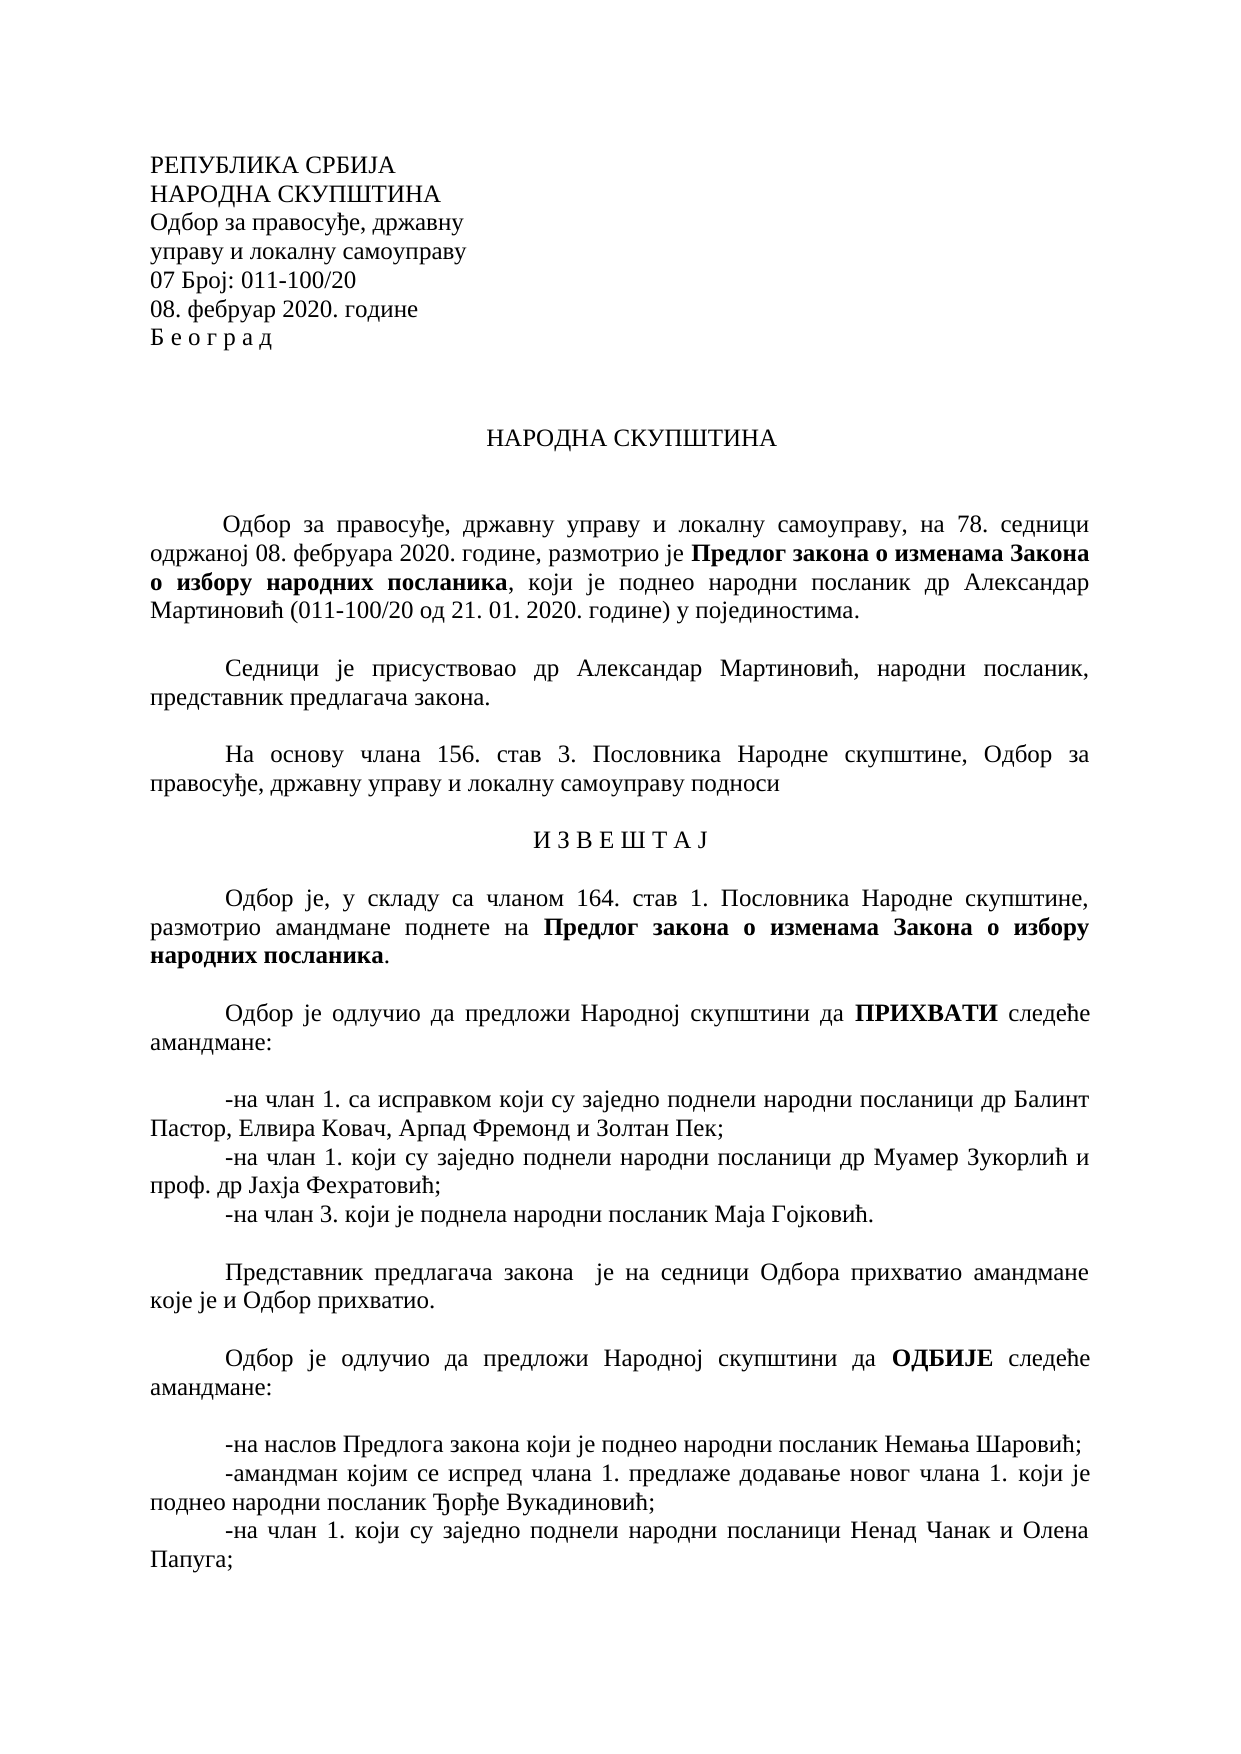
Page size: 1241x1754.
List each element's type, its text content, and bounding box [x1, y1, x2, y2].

text Одбор је одлучио да предложи Народној скупштини да ОДБИЈЕ следеће амандмане: [150, 1343, 1090, 1400]
text Представник предлагача закона је на седници Одбора прихватио амандмане које је и Одбор прихватио. [150, 1257, 1090, 1314]
text На основу члана 156. став 3. Пословника Народне скупштине, Одбор за правосуђе, државну управу и локалну самоуправу подноси [150, 739, 1090, 797]
text 08. фебруар 2020. године [150, 294, 1090, 322]
text -на члан 3. који је поднела народни посланик Маја Гојковић. [150, 1199, 1090, 1228]
text НАРОДНА СКУПШТИНА [150, 179, 1090, 207]
text НАРОДНА СКУПШТИНА [486, 423, 1090, 452]
text Седници је присуствовао др Александар Мартиновић, народни посланик, представник предлагача закона. [150, 653, 1090, 710]
text 07 Број: 011-100/20 [150, 265, 1090, 294]
text Одбор за правосуђе, државну [150, 207, 1090, 236]
text Одбор је одлучио да предложи Народној скупштини да ПРИХВАТИ следеће амандмане: [150, 998, 1090, 1055]
text -на наслов Предлога закона који је поднео народни посланик Немања Шаровић; [150, 1429, 1090, 1458]
text И З В Е Ш Т А Ј [150, 825, 1090, 854]
text Одбор за правосуђе, државну управу и локалну самоуправу, на 78. седници одржаној 08. фебруара 2020. године, размотрио је Предлог закона о изменама Закона о избору народних посланика, који је поднео народни посланик др Александар Мартиновић (011-100/20 од 21. 01. 2020. године) у појединостима. [150, 509, 1090, 624]
text -на члан 1. који су заједно поднели народни посланици др Муамер Зукорлић и проф. др Јахја Фехратовић; [150, 1142, 1090, 1199]
text Б е о г р а д [150, 322, 1090, 351]
text -на члан 1. који су заједно поднели народни посланици Ненад Чанак и Олена Папугa; [150, 1515, 1090, 1573]
text -амандман којим се испред члана 1. предлаже додавање новог члана 1. који је поднео народни посланик Ђорђе Вукадиновић; [150, 1458, 1090, 1515]
text управу и локалну самоуправу [150, 236, 1090, 265]
text Одбор је, у складу са чланом 164. став 1. Пословника Народне скупштине, размотрио амандмане поднете на Предлог закона о изменама Закона о избору народних посланика. [150, 883, 1090, 969]
text РЕПУБЛИКА СРБИЈА [150, 150, 1090, 179]
text -на члан 1. са исправком који су заједно поднели народни посланици др Балинт Пастор, Елвира Ковач, Арпад Фремонд и Золтан Пек; [150, 1084, 1090, 1142]
